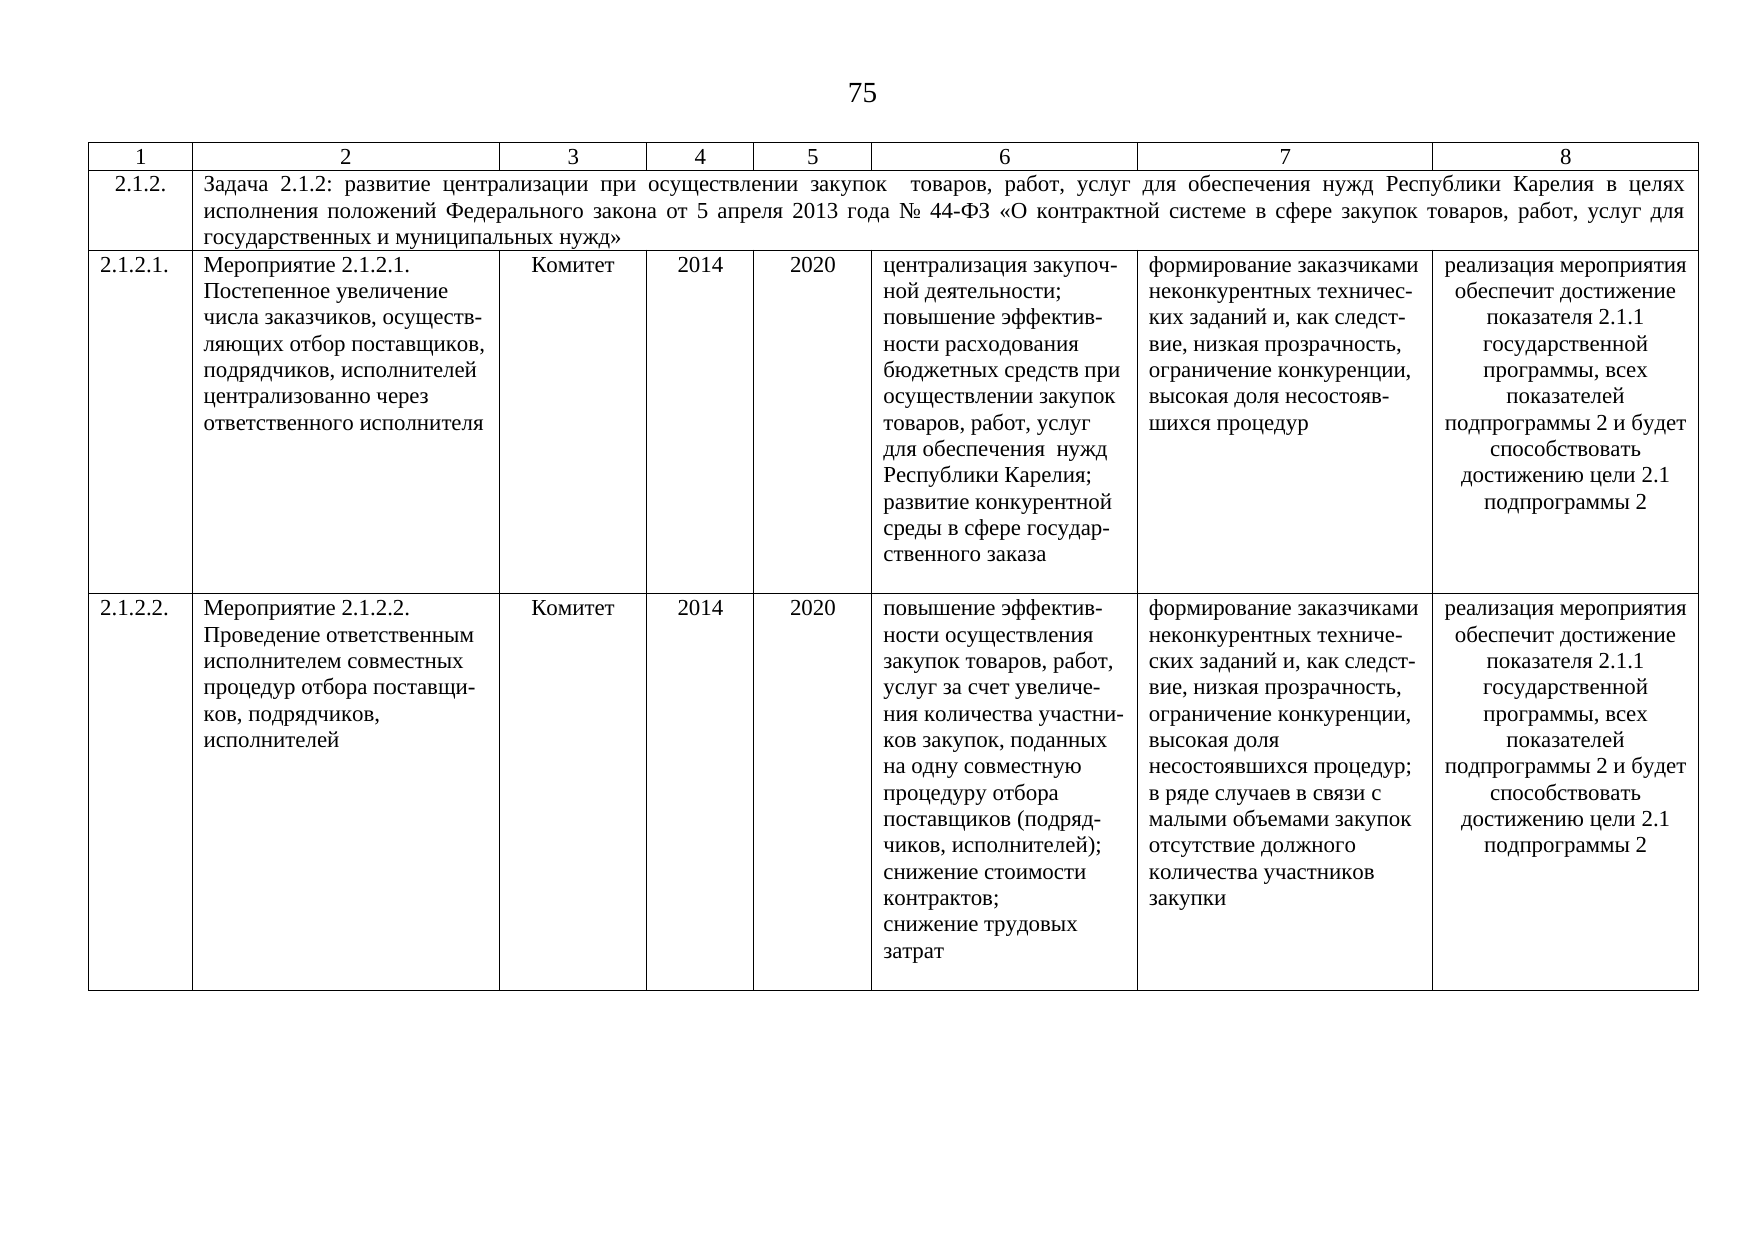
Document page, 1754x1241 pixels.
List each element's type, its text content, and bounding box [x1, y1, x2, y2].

table_cell Комитет [500, 594, 646, 989]
table_cell повышение эффектив-ности осуществления закупок товаров, работ, услуг за счет увеличе-ния количества участни-ков закупок, поданных на одну совместную процедуру отбора поставщиков (подряд-чиков, исполнителей); снижение стоимости контрактов; снижение трудовых затрат [872, 594, 1137, 989]
table_cell 2.1.2.1. [89, 251, 192, 593]
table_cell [1433, 594, 1698, 989]
table_cell 2020 [754, 251, 871, 593]
table_header 2 [193, 143, 499, 169]
table_header 3 [500, 143, 646, 169]
table_header 5 [754, 143, 871, 169]
table_cell 2014 [647, 594, 753, 989]
table_cell формирование заказчиками неконкурентных техниче-ских заданий и, как следст-вие, низкая прозрачность, ограничение конкуренции, высокая доля несостоявшихся процедур; в ряде случаев в связи с малыми объемами закупок отсутствие должного количества участников закупки [1138, 594, 1432, 989]
table_cell 2.1.2. [89, 171, 192, 249]
table_header 8 [1433, 143, 1698, 169]
table_cell Мероприятие 2.1.2.2. Проведение ответственным исполнителем совместных процедур отбора поставщи-ков, подрядчиков, исполнителей [193, 594, 499, 989]
table_cell формирование заказчиками неконкурентных техничес-ких заданий и, как следст-вие, низкая прозрачность, ограничение конкуренции, высокая доля несостояв-шихся процедур [1138, 251, 1432, 593]
table_header 1 [89, 143, 192, 169]
table_cell централизация закупоч-ной деятельности; повышение эффектив-ности расходования бюджетных средств при осуществлении закупок товаров, работ, услуг для обеспечения нужд Республики Карелия; развитие конкурентной среды в сфере государ-ственного заказа [872, 251, 1137, 593]
table_cell 2014 [647, 251, 753, 593]
table_cell Мероприятие 2.1.2.1. Постепенное увеличение числа заказчиков, осуществ-ляющих отбор поставщиков, подрядчиков, исполнителей централизованно через ответственного исполнителя [193, 251, 499, 593]
table_cell 2020 [754, 594, 871, 989]
table_cell Комитет [500, 251, 646, 593]
table_cell 2.1.2.2. [89, 594, 192, 989]
table_header 7 [1138, 143, 1432, 169]
table_header 6 [872, 143, 1137, 169]
table_header 4 [647, 143, 753, 169]
table_cell Задача 2.1.2: развитие централизации при осуществлении закупок товаров, работ, услуг для обеспечения нужд Республики Карелия в целях исполнения положений Федерального закона от 5 апреля 2013 года № 44-ФЗ «О контрактной системе в сфере закупок товаров, работ, услуг для государственных и муниципальных нужд» [193, 171, 1698, 249]
